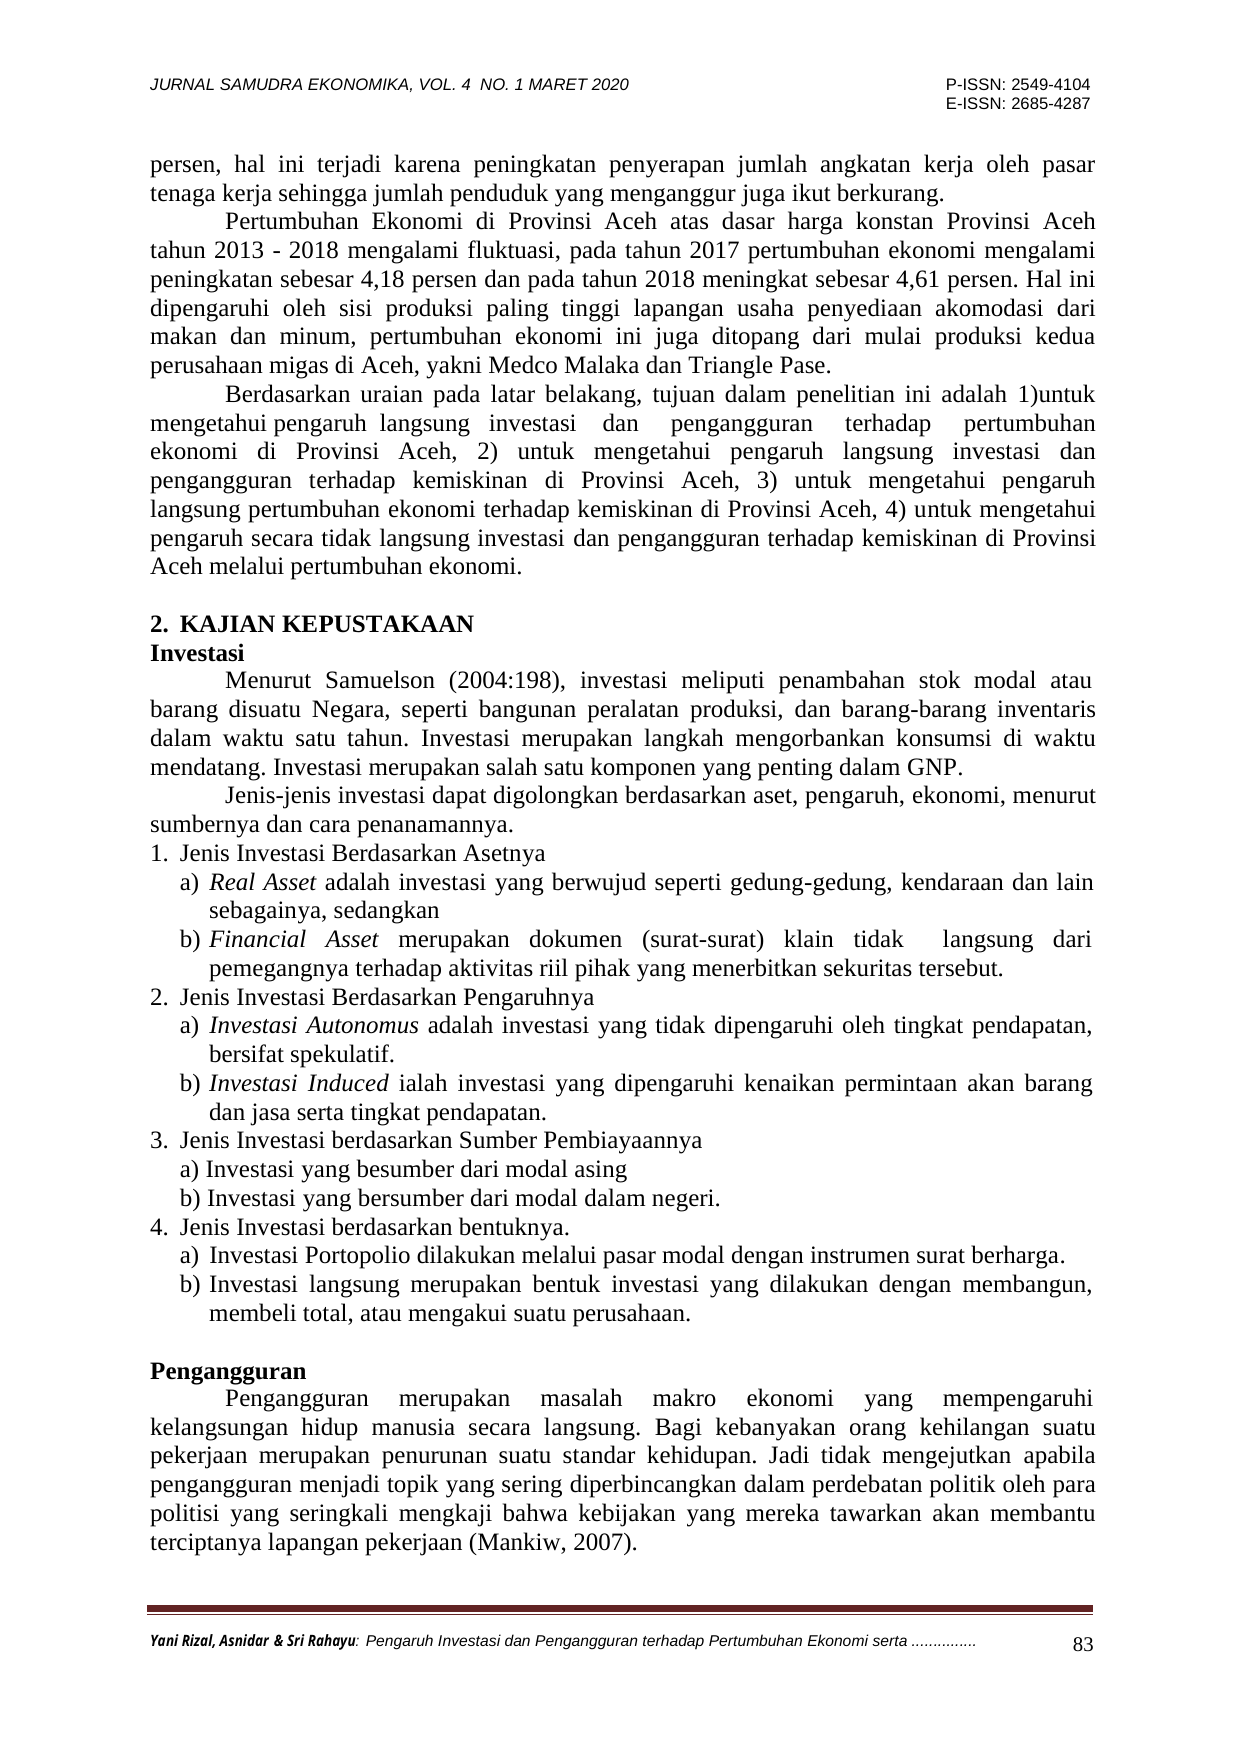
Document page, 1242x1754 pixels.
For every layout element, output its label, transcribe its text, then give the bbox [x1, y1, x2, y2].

text a) Investasi Autonomus adalah investasi yang tidak dipengaruhi oleh tingkat pendapatan, bersifat spekulatif. [179, 1010, 1095, 1068]
text Menurut Samuelson (2004:198), investasi meliputi penambahan stok modal atau [225, 667, 1104, 694]
text Pengangguran merupakan masalah makro ekonomi yang mempengaruhi [225, 1384, 1104, 1412]
text Jenis-jenis investasi dapat digolongkan berdasarkan aset, pengaruh, ekonomi, menurut sumbernya dan cara penanamannya. [150, 780, 1096, 838]
text a) Investasi Portopolio dilakukan melalui pasar modal dengan instrumen surat berharga. [179, 1240, 1104, 1269]
text b) Investasi yang bersumber dari modal dalam negeri. [179, 1183, 1104, 1212]
text barang disuatu Negara, seperti bangunan peralatan produksi, dan barang-barang inventaris dalam waktu satu tahun. Investasi merupakan langkah mengorbankan konsumsi di waktu mendatang. Investasi merupakan salah satu komponen yang penting dalam GNP. [150, 694, 1096, 780]
text persen, hal ini terjadi karena peningkatan penyerapan jumlah angkatan kerja oleh pasar tenaga kerja sehingga jumlah penduduk yang menganggur juga ikut berkurang. [150, 149, 1095, 206]
text b) Investasi langsung merupakan bentuk investasi yang dilakukan dengan membangun, membeli total, atau mengakui suatu perusahaan. [179, 1269, 1095, 1327]
text Berdasarkan uraian pada latar belakang, tujuan dalam penelitian ini adalah 1)untuk mengetahui pengaruh langsung investasi dan pengangguran terhadap pertumbuhan ekonomi di Provinsi Aceh, 2) untuk mengetahui pengaruh langsung investasi dan pengangguran terhadap kemiskinan di Provinsi Aceh, 3) untuk mengetahui pengaruh langsung pertumbuhan ekonomi terhadap kemiskinan di Provinsi Aceh, 4) untuk mengetahui pengaruh secara tidak langsung investasi dan pengangguran terhadap kemiskinan di Provinsi Aceh melalui pertumbuhan ekonomi. [150, 379, 1096, 580]
text 2. KAJIAN KEPUSTAKAAN Investasi [150, 609, 479, 667]
text 4. Jenis Investasi berdasarkan bentuknya. [150, 1212, 573, 1240]
text kelangsungan hidup manusia secara langsung. Bagi kebanyakan orang kehilangan suatu pekerjaan merupakan penurunan suatu standar kehidupan. Jadi tidak mengejutkan apabila pengangguran menjadi topik yang sering diperbincangkan dalam perdebatan politik oleh para politisi yang seringkali mengkaji bahwa kebijakan yang mereka tawarkan akan membantu terciptanya lapangan pekerjaan (Mankiw, 2007). [150, 1412, 1096, 1555]
text Pengangguran [150, 1356, 311, 1384]
text b) Investasi Induced ialah investasi yang dipengaruhi kenaikan permintaan akan barang dan jasa serta tingkat pendapatan. [179, 1068, 1095, 1125]
text 1. Jenis Investasi Berdasarkan Asetnya [150, 838, 549, 867]
text Pertumbuhan Ekonomi di Provinsi Aceh atas dasar harga konstan Provinsi Aceh tahun 2013 - 2018 mengalami fluktuasi, pada tahun 2017 pertumbuhan ekonomi mengalami peningkatan sebesar 4,18 persen dan pada tahun 2018 meningkat sebesar 4,61 persen. Hal ini dipengaruhi oleh sisi produksi paling tinggi lapangan usaha penyediaan akomodasi dari makan dan minum, pertumbuhan ekonomi ini juga ditopang dari mulai produksi kedua perusahaan migas di Aceh, yakni Medco Malaka dan Triangle Pase. [150, 206, 1096, 379]
text 2. Jenis Investasi Berdasarkan Pengaruhnya [150, 982, 597, 1010]
text 3. Jenis Investasi berdasarkan Sumber Pembiayaannya a) Investasi yang besumber dari modal asing [150, 1125, 705, 1183]
text a) Real Asset adalah investasi yang berwujud seperti gedung-gedung, kendaraan dan lain sebagainya, sedangkan [179, 867, 1096, 924]
text b) Financial Asset merupakan dokumen (surat-surat) klain tidak langsung dari pemegangnya terhadap aktivitas riil pihak yang menerbitkan sekuritas tersebut. [179, 924, 1096, 982]
